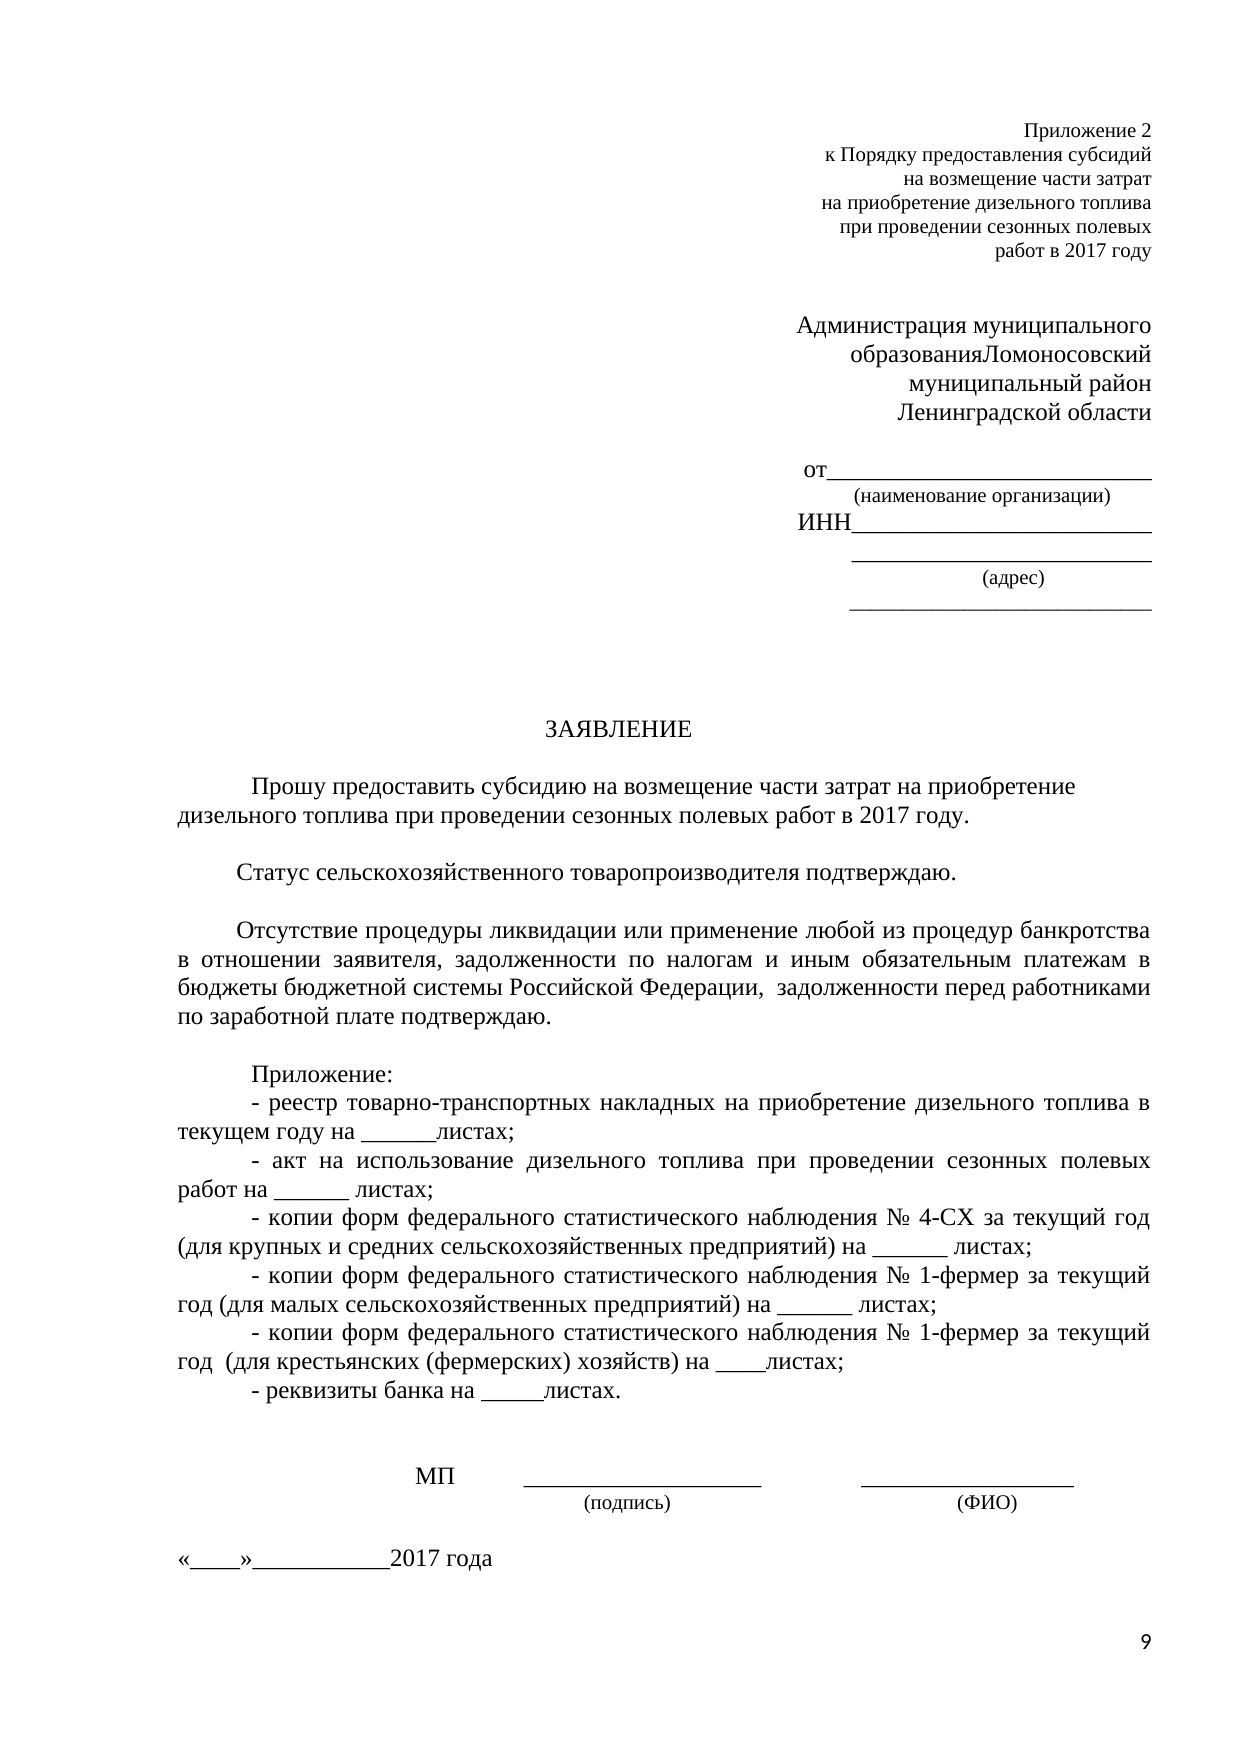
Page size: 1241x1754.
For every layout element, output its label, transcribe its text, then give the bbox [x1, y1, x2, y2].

text Приложение: [177, 1059, 1152, 1087]
text - реквизиты банка на _____листах. [177, 1375, 1152, 1404]
text _____________________________ [177, 589, 1152, 613]
text - реестр товарно-транспортных накладных на приобретение дизельного топлива в текущем году на ______листах; [177, 1087, 1152, 1145]
text к Порядку предоставления субсидий [177, 142, 1152, 166]
text от__________________________ [177, 454, 1152, 483]
text - копии форм федерального статистического наблюдения № 1-фермер за текущий год (для крестьянских (фермерских) хозяйств) на ____листах; [177, 1317, 1152, 1375]
text ИНН________________________ [177, 507, 1152, 536]
text Отсутствие процедуры ликвидации или применение любой из процедур банкротства в отношении заявителя, задолженности по налогам и иным обязательным платежам в бюджеты бюджетной системы Российской Федерации, задолженности перед работниками по заработной плате подтверждаю. [177, 915, 1152, 1030]
text Прошу предоставить субсидию на возмещение части затрат на приобретение дизельного топлива при проведении сезонных полевых работ в 2017 году. [177, 771, 1152, 829]
text при проведении сезонных полевых [177, 214, 1152, 238]
text (подпись) (ФИО) [177, 1490, 1152, 1514]
text ________________________ [177, 536, 1152, 565]
text Приложение 2 [177, 118, 1152, 142]
text на приобретение дизельного топлива [177, 190, 1152, 214]
text на возмещение части затрат [177, 166, 1152, 190]
text - копии форм федерального статистического наблюдения № 1-фермер за текущий год (для малых сельскохозяйственных предприятий) на ______ листах; [177, 1260, 1152, 1317]
text Администрация муниципального [177, 311, 1152, 339]
text ЗАЯВЛЕНИЕ [177, 714, 1152, 742]
text Ленинградской области [177, 397, 1152, 426]
text - копии форм федерального статистического наблюдения № 4-СХ за текущий год (для крупных и средних сельскохозяйственных предприятий) на ______ листах; [177, 1202, 1152, 1260]
text МП ___________________ _________________ [177, 1461, 1152, 1490]
text образованияЛомоносовский [177, 339, 1152, 368]
text «____»___________2017 года [177, 1543, 1152, 1572]
title Статус сельскохозяйственного товаропроизводителя подтверждаю. [177, 857, 1152, 886]
text (адрес) [177, 565, 1152, 589]
text (наименование организации) [177, 483, 1152, 507]
text муниципальный район [177, 368, 1152, 397]
text - акт на использование дизельного топлива при проведении сезонных полевых работ на ______ листах; [177, 1145, 1152, 1202]
text работ в 2017 году [177, 238, 1152, 262]
